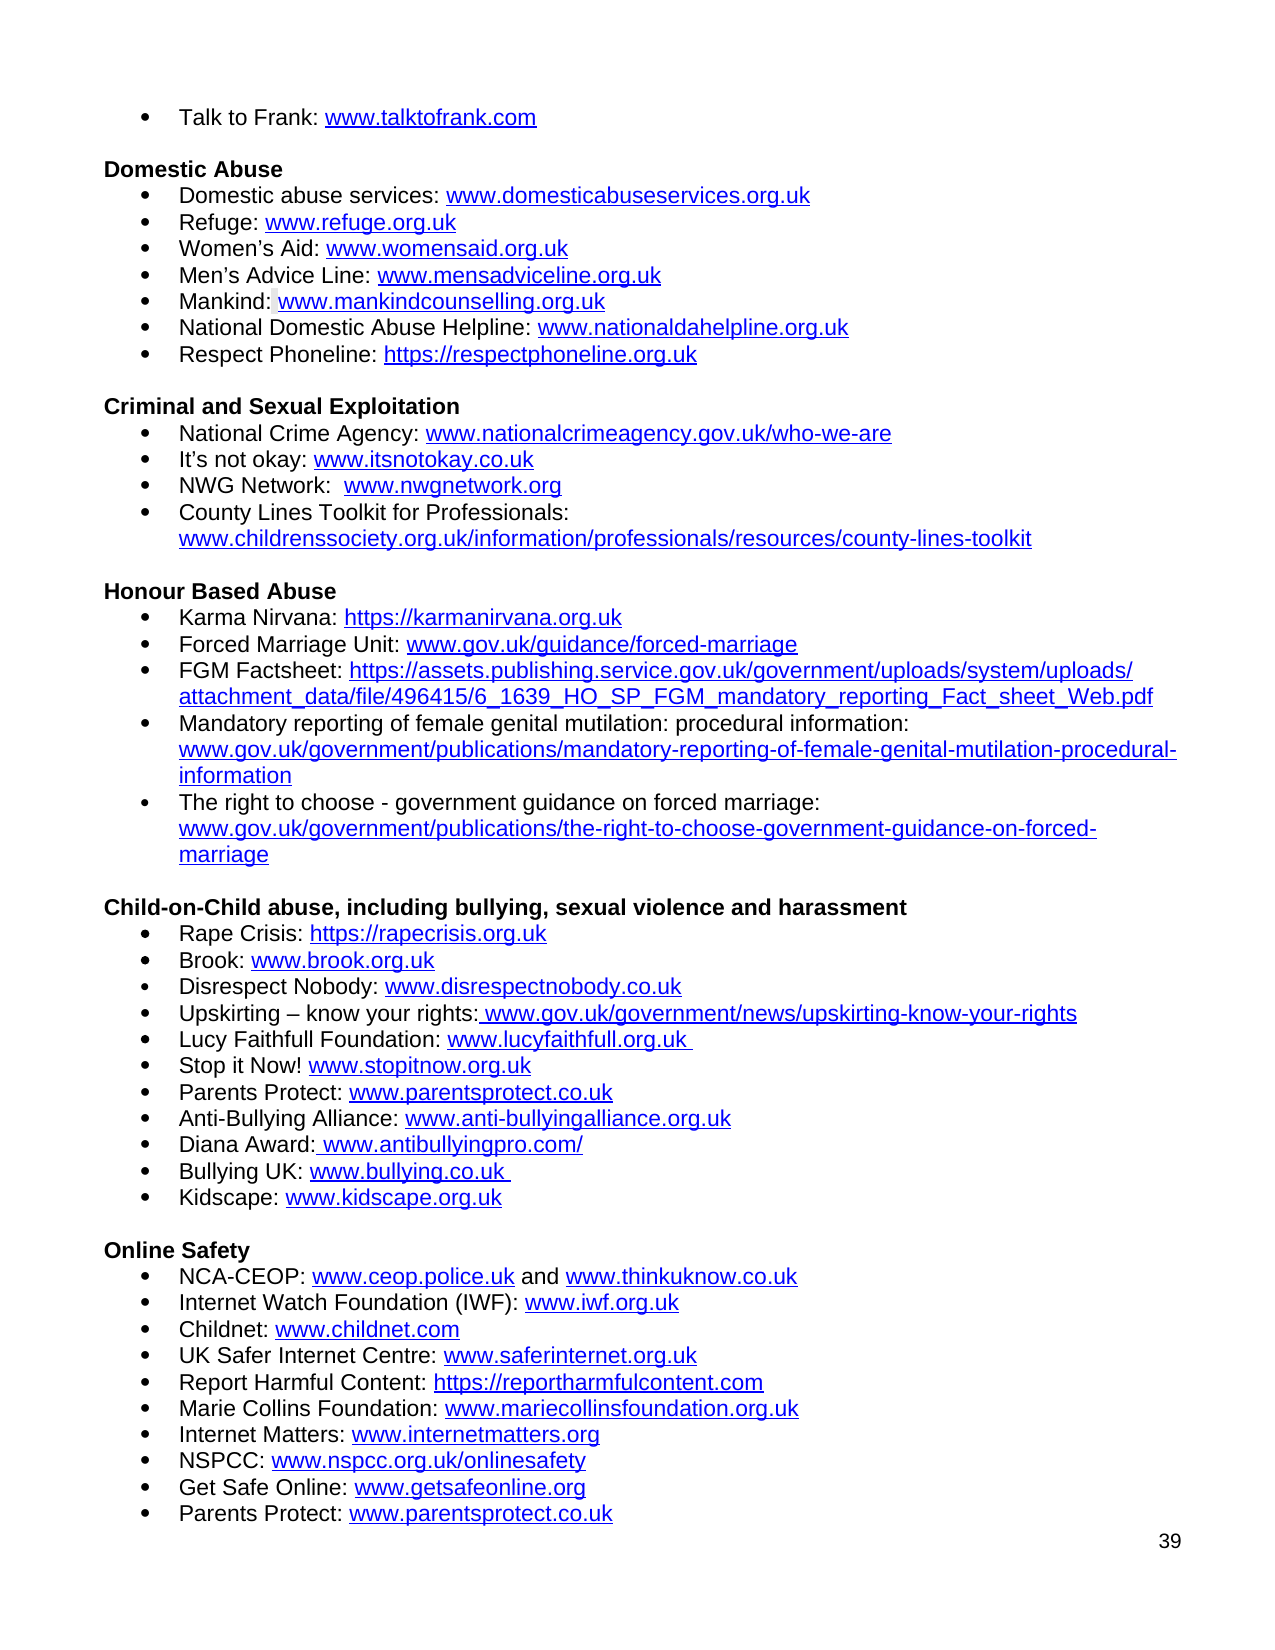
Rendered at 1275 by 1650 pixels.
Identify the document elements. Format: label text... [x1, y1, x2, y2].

list Parents Protect: www.parentsprotect.co.uk [141, 1078, 1181, 1105]
text Honour Based Abuse [103, 578, 1181, 604]
list NWG Network: www.nwgnetwork.org [141, 472, 1181, 499]
text Child-on-Child abuse, including bullying, sexual violence and harassment [103, 894, 1181, 920]
list Lucy Faithfull Foundation: www.lucyfaithfull.org.uk [141, 1026, 1181, 1052]
list Get Safe Online: www.getsafeonline.org [141, 1474, 1181, 1500]
list Internet Watch Foundation (IWF): www.iwf.org.uk [141, 1289, 1181, 1316]
list National Crime Agency: www.nationalcrimeagency.gov.uk/who-we-are [141, 420, 1181, 446]
list FGM Factsheet: https://assets.publishing.service.gov.uk/government/uploads/system/uploads/attachment_data/file/496415/6_1639_HO_SP_FGM_mandatory_reporting_Fact_sheet_Web.pdf [141, 657, 1181, 709]
list Men’s Advice Line: www.mensadviceline.org.uk [141, 262, 1181, 288]
list County Lines Toolkit for Professionals: www.childrenssociety.org.uk/information/professionals/resources/county-lines-toolkit [141, 499, 1181, 551]
list Anti-Bullying Alliance: www.anti-bullyingalliance.org.uk [141, 1105, 1181, 1131]
list Report Harmful Content: https://reportharmfulcontent.com [141, 1368, 1181, 1395]
list Mandatory reporting of female genital mutilation: procedural information: www.gov.uk/government/publications/mandatory-reporting-of-female-genital-mutilation-procedural-information [141, 709, 1181, 789]
list Stop it Now! www.stopitnow.org.uk [141, 1052, 1181, 1078]
list Upskirting – know your rights: www.gov.uk/government/news/upskirting-know-your-rights [141, 999, 1181, 1026]
text Domestic Abuse [103, 156, 1181, 182]
text Online Safety [103, 1237, 1181, 1263]
list Rape Crisis: https://rapecrisis.org.uk [141, 920, 1181, 947]
list Respect Phoneline: https://respectphoneline.org.uk [141, 341, 1181, 367]
list Brook: www.brook.org.uk [141, 947, 1181, 973]
list Refuge: www.refuge.org.uk [141, 209, 1181, 235]
list Childnet: www.childnet.com [141, 1316, 1181, 1342]
list The right to choose - government guidance on forced marriage: www.gov.uk/government/publications/the-right-to-choose-government-guidance-on-forced-marriage [141, 789, 1181, 868]
list Internet Matters: www.internetmatters.org [141, 1421, 1181, 1447]
list NSPCC: www.nspcc.org.uk/onlinesafety [141, 1447, 1181, 1474]
list NCA-CEOP: www.ceop.police.uk and www.thinkuknow.co.uk [141, 1263, 1181, 1289]
list Disrespect Nobody: www.disrespectnobody.co.uk [141, 973, 1181, 999]
list Mankind: www.mankindcounselling.org.uk [278, 288, 1181, 314]
list Karma Nirvana: https://karmanirvana.org.uk [141, 604, 1181, 631]
text Criminal and Sexual Exploitation [103, 393, 1181, 420]
list UK Safer Internet Centre: www.saferinternet.org.uk [141, 1342, 1181, 1368]
list Parents Protect: www.parentsprotect.co.uk [141, 1500, 1181, 1527]
list Forced Marriage Unit: www.gov.uk/guidance/forced-marriage [141, 631, 1181, 657]
list Talk to Frank: www.talktofrank.com [141, 103, 1181, 130]
list Diana Award: www.antibullyingpro.com/ [141, 1131, 1181, 1158]
list Kidscape: www.kidscape.org.uk [141, 1184, 1181, 1210]
list Mankind: www.mankindcounselling.org.uk [141, 288, 271, 314]
list National Domestic Abuse Helpline: www.nationaldahelpline.org.uk [141, 314, 1181, 341]
list Bullying UK: www.bullying.co.uk [141, 1158, 1181, 1184]
list Marie Collins Foundation: www.mariecollinsfoundation.org.uk [141, 1395, 1181, 1421]
list Domestic abuse services: www.domesticabuseservices.org.uk [141, 182, 1181, 209]
list It’s not okay: www.itsnotokay.co.uk [141, 446, 1181, 472]
list Women’s Aid: www.womensaid.org.uk [141, 235, 1181, 262]
